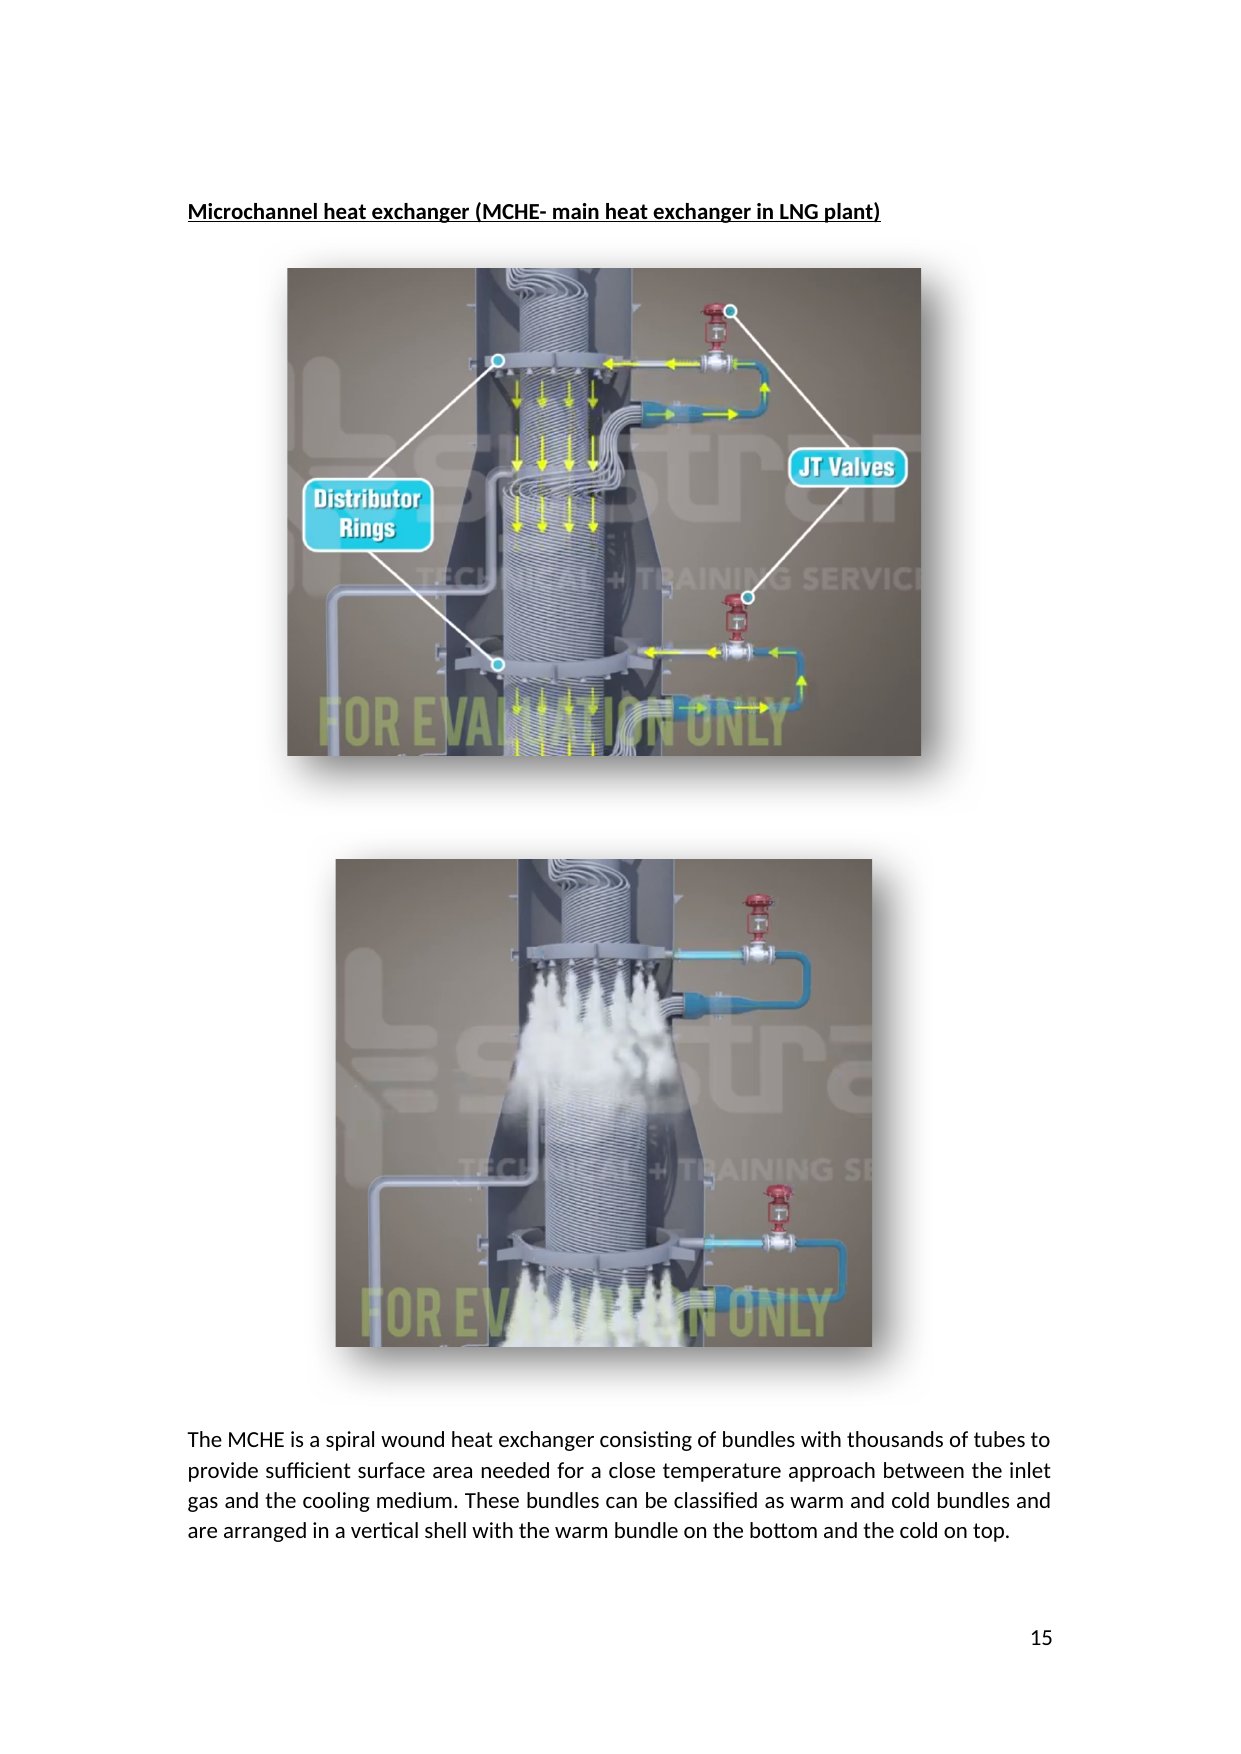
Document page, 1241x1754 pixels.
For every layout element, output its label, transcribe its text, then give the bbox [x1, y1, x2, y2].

picture [335, 859, 873, 1347]
text Microchannel heat exchanger (MCHE- main heat exchanger in LNG plant) [187, 197, 1053, 225]
text The MCHE is a spiral wound heat exchanger consisting of bundles with thousands of tubes to provide sufficient surface area needed for a close temperature approach between the inlet gas and the cooling medium. These bundles can be classified as warm and cold bundles and are arranged in a vertical shell with the warm bundle on the bottom and the cold on top. [187, 1426, 1053, 1544]
picture [287, 268, 922, 756]
